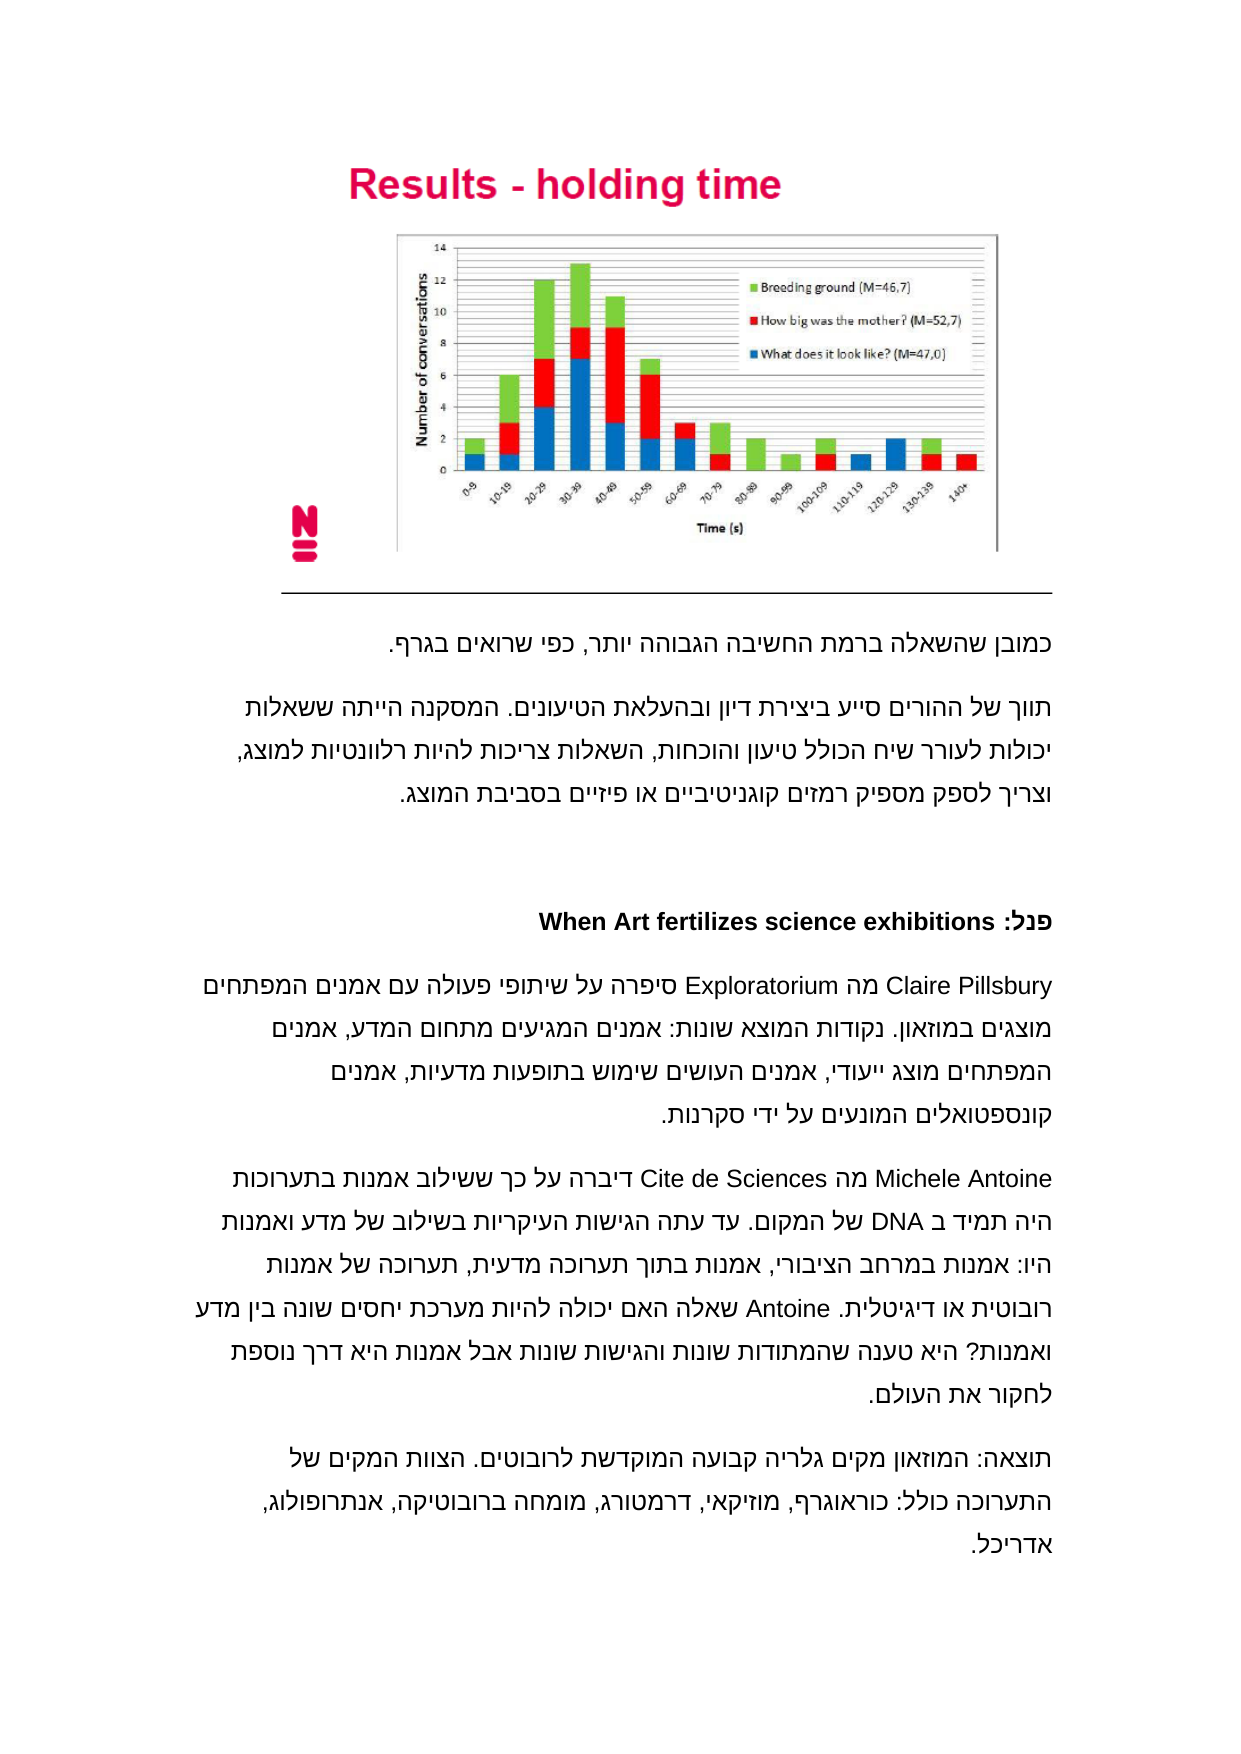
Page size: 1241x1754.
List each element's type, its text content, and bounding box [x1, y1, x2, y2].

text תווך של ההורים סייע ביצירת דיון ובהעלאת הטיעונים. המסקנה הייתה ששאלות יכולות לעורר שיח הכולל טיעון והוכחות, השאלות צריכות להיות רלוונטיות למוצג, וצריך לספק מספיק רמזים קוגניטיביים או פיזיים בסביבת המוצג. [187, 693, 1053, 808]
text תוצאה: המוזאון מקים גלריה קבועה המוקדשת לרובוטים. הצוות המקים של התערוכה כולל: כוראוגרף, מוזיקאי, דרמטורג, מומחה ברובוטיקה, אנתרופולוג, אדריכל. [187, 1444, 1053, 1559]
text Michele Antoine מה Cite de Sciences דיברה על כך ששילוב אמנות בתערוכות היה תמיד ב DNA של המקום. עד עתה הגישות העיקריות בשילוב של מדע ואמנות היו: אמנות במרחב הציבורי, אמנות בתוך תערוכה מדעית, תערוכה של אמנות רובוטית או דיגיטלית. Antoine שאלה האם יכולה להיות מערכת יחסים שונה בין מדע ואמנות? היא טענה שהמתודות שונות והגישות שונות אבל אמנות היא דרך נוספת לחקור את העולם. [187, 1164, 1053, 1408]
text Claire Pillsbury מה Exploratorium סיפרה על שיתופי פעולה עם אמנים המפתחים מוצגים במוזאון. נקודות המוצא שונות: אמנים המגיעים מתחום המדע, אמנים המפתחים מוצג ייעודי, אמנים העושים שימוש בתופעות מדעיות, אמנים קונספטואלים המונעים על ידי סקרנות. [187, 971, 1053, 1129]
text כמובן שהשאלה ברמת החשיבה הגבוהה יותר, כפי שרואים בגרף. [187, 629, 1053, 657]
text פנל: When Art fertilizes science exhibitions [187, 907, 1053, 936]
